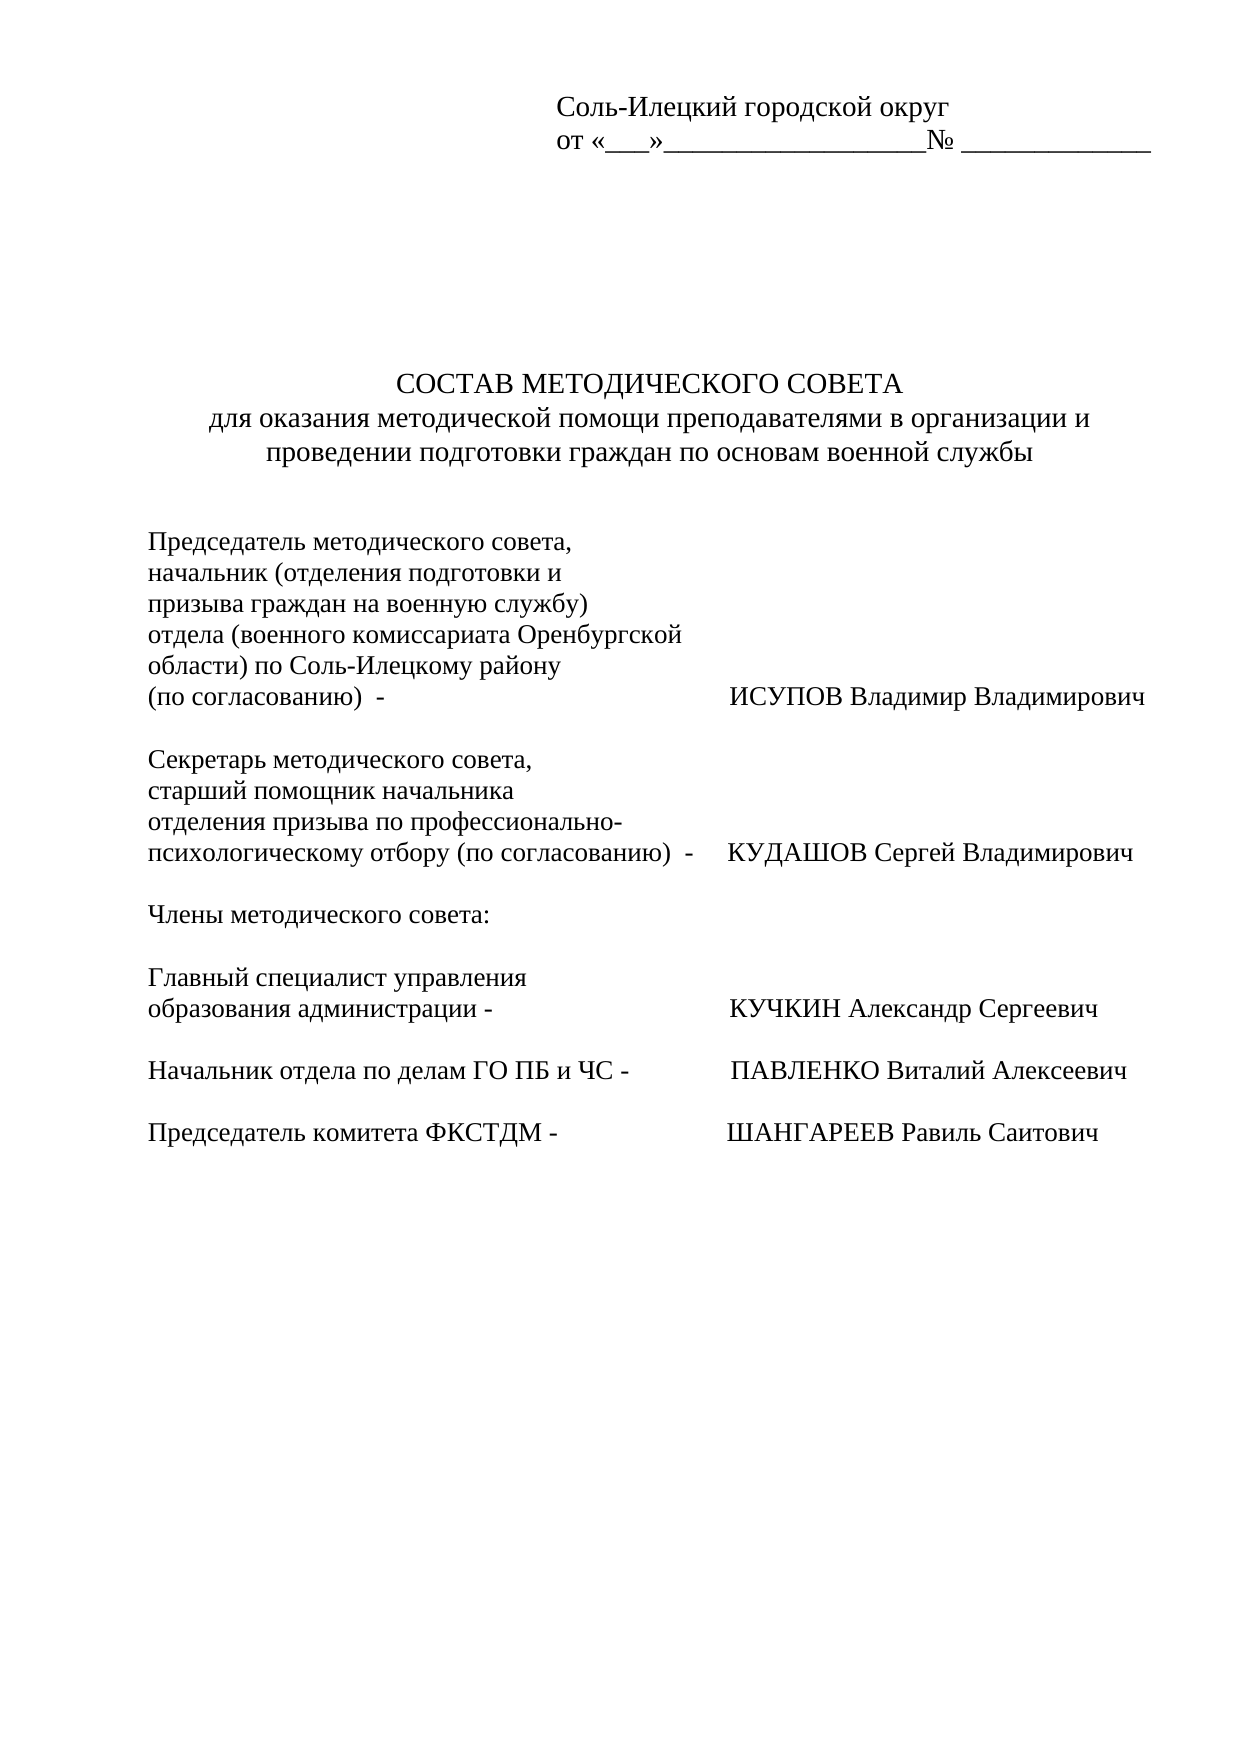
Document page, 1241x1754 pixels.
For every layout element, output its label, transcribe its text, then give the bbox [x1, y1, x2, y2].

text для оказания методической помощи преподавателями в организации и проведении подготовки граждан по основам военной службы [148, 400, 1152, 467]
text образования администрации - КУЧКИН Александр Сергеевич [148, 992, 1152, 1023]
text от «___»__________________№ _____________ [148, 122, 1152, 156]
text (по согласованию) - ИСУПОВ Владимир Владимирович [148, 680, 1152, 712]
text отделения призыва по профессионально- [148, 805, 1152, 836]
text Председатель методического совета, [148, 525, 1152, 556]
text СОСТАВ МЕТОДИЧЕСКОГО СОВЕТА [148, 367, 1152, 400]
text Секретарь методического совета, [148, 743, 1152, 774]
text Главный специалист управления [148, 961, 1152, 992]
text Соль-Илецкий городской округ [148, 89, 1152, 122]
text Начальник отдела по делам ГО ПБ и ЧС - ПАВЛЕНКО Виталий Алексеевич [148, 1054, 1152, 1085]
text Члены методического совета: [148, 898, 1152, 929]
text старший помощник начальника [148, 774, 1152, 805]
text начальник (отделения подготовки и [148, 556, 1152, 587]
text отдела (военного комиссариата Оренбургской [148, 618, 1152, 649]
text области) по Соль-Илецкому району [148, 649, 1152, 680]
text психологическому отбору (по согласованию) - КУДАШОВ Сергей Владимирович [148, 836, 1152, 867]
text призыва граждан на военную службу) [148, 587, 1152, 618]
text Председатель комитета ФКСТДМ - ШАНГАРЕЕВ Равиль Саитович [148, 1116, 1152, 1148]
